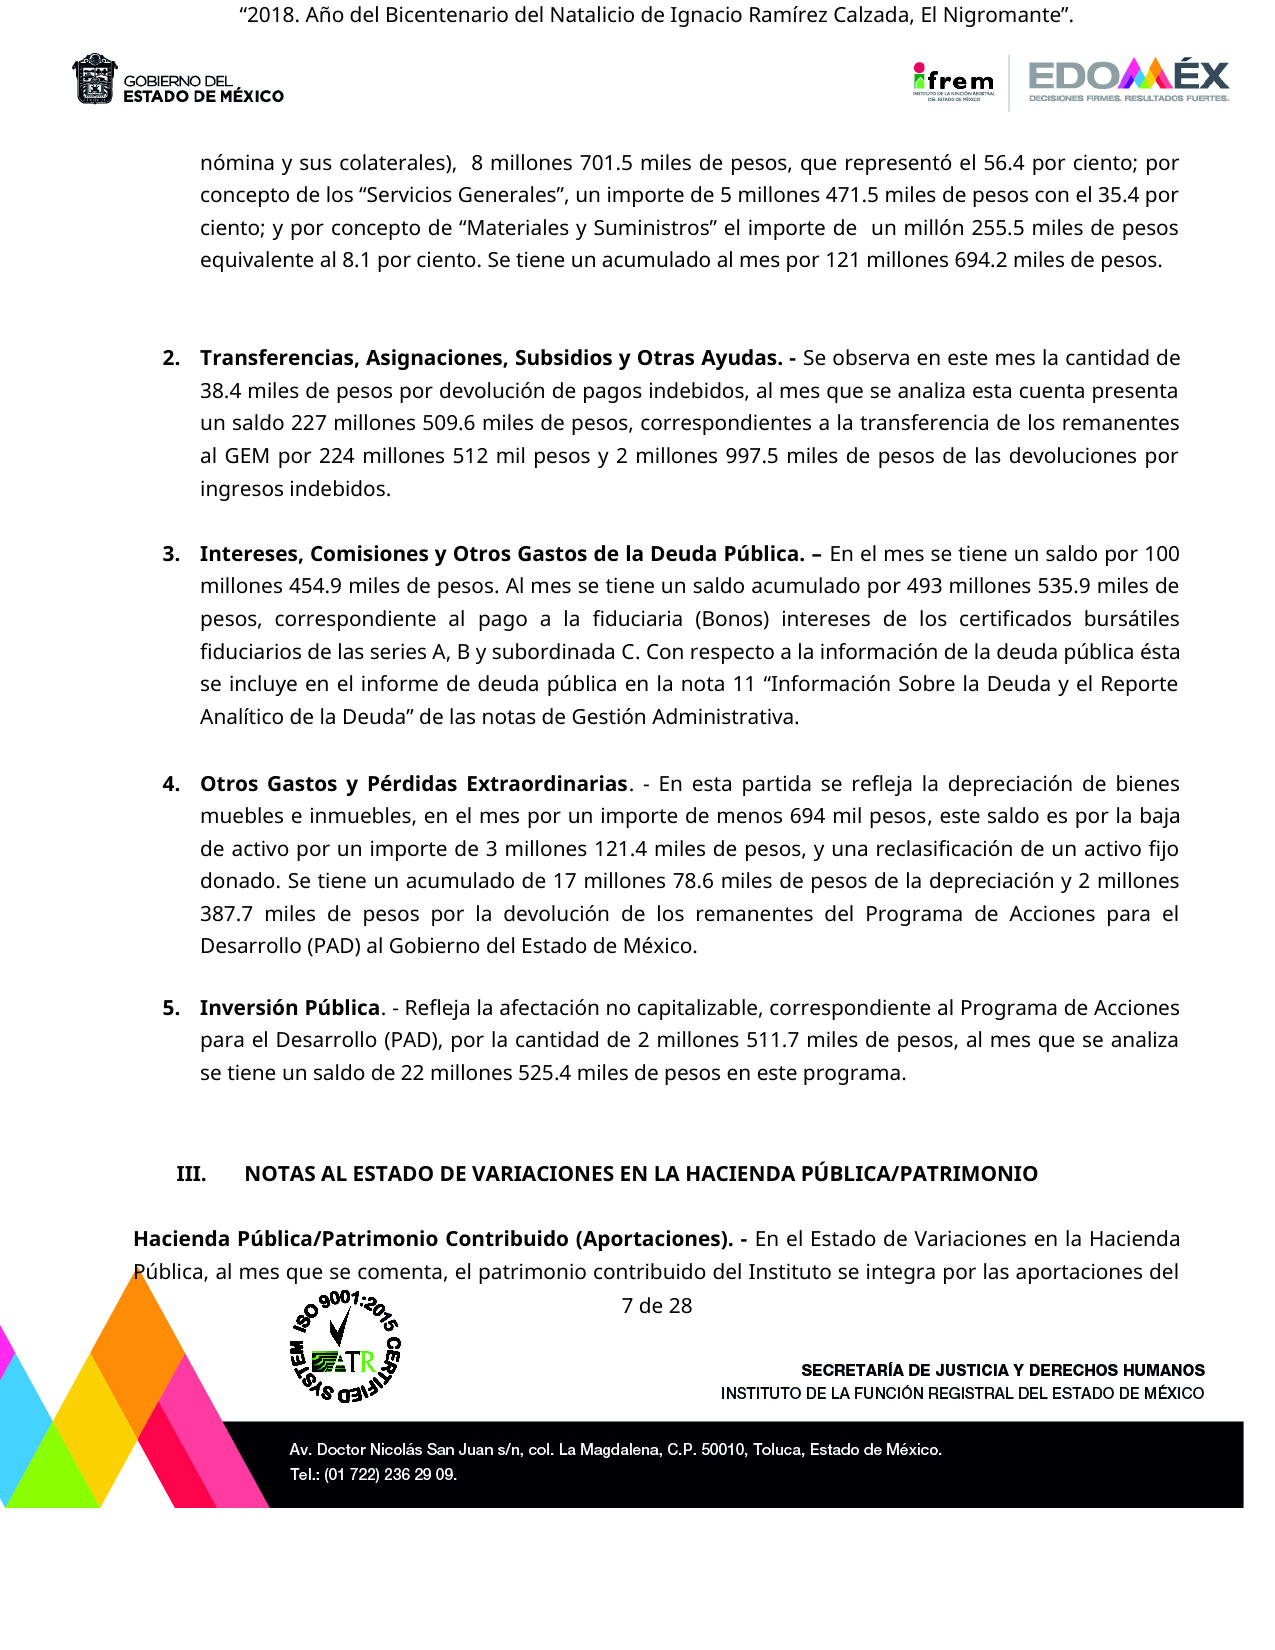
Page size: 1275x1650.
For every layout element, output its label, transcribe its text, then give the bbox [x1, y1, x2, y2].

list NOTAS AL ESTADO DE VARIACIONES EN LA HACIENDA PÚBLICA/PATRIMONIO [207, 1159, 1181, 1187]
picture [0, 1244, 1244, 1508]
list Intereses, Comisiones y Otros Gastos de la Deuda Pública. – En el mes se tiene un saldo por 100 millones 454.9 miles de pesos. Al mes se tiene un saldo acumulado por 493 millones 535.9 miles de pesos, correspondiente al pago a la fiduciaria (Bonos) intereses de los certificados bursátiles fiduciarios de las series A, B y subordinada C. Con respecto a la información de la deuda pública ésta se incluye en el informe de deuda pública en la nota 11 “Información Sobre la Deuda y el Reporte Analítico de la Deuda” de las notas de Gestión Administrativa. [162, 539, 1181, 730]
list Otros Gastos y Pérdidas Extraordinarias. - En esta partida se refleja la depreciación de bienes muebles e inmuebles, en el mes por un importe de menos 694 mil pesos, este saldo es por la baja de activo por un importe de 3 millones 121.4 miles de pesos, y una reclasificación de un activo fijo donado. Se tiene un acumulado de 17 millones 78.6 miles de pesos de la depreciación y 2 millones 387.7 miles de pesos por la devolución de los remanentes del Programa de Acciones para el Desarrollo (PAD) al Gobierno del Estado de México. [162, 769, 1181, 960]
list Transferencias, Asignaciones, Subsidios y Otras Ayudas. - Se observa en este mes la cantidad de 38.4 miles de pesos por devolución de pagos indebidos, al mes que se analiza esta cuenta presenta un saldo 227 millones 509.6 miles de pesos, correspondientes a la transferencia de los remanentes al GEM por 224 millones 512 mil pesos y 2 millones 997.5 miles de pesos de las devoluciones por ingresos indebidos. [162, 343, 1181, 502]
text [133, 1224, 1181, 1285]
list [162, 148, 1181, 274]
list Inversión Pública. - Refleja la afectación no capitalizable, correspondiente al Programa de Acciones para el Desarrollo (PAD), por la cantidad de 2 millones 511.7 miles de pesos, al mes que se analiza se tiene un saldo de 22 millones 525.4 miles de pesos en este programa. [162, 993, 1181, 1087]
picture [27, 0, 1261, 128]
